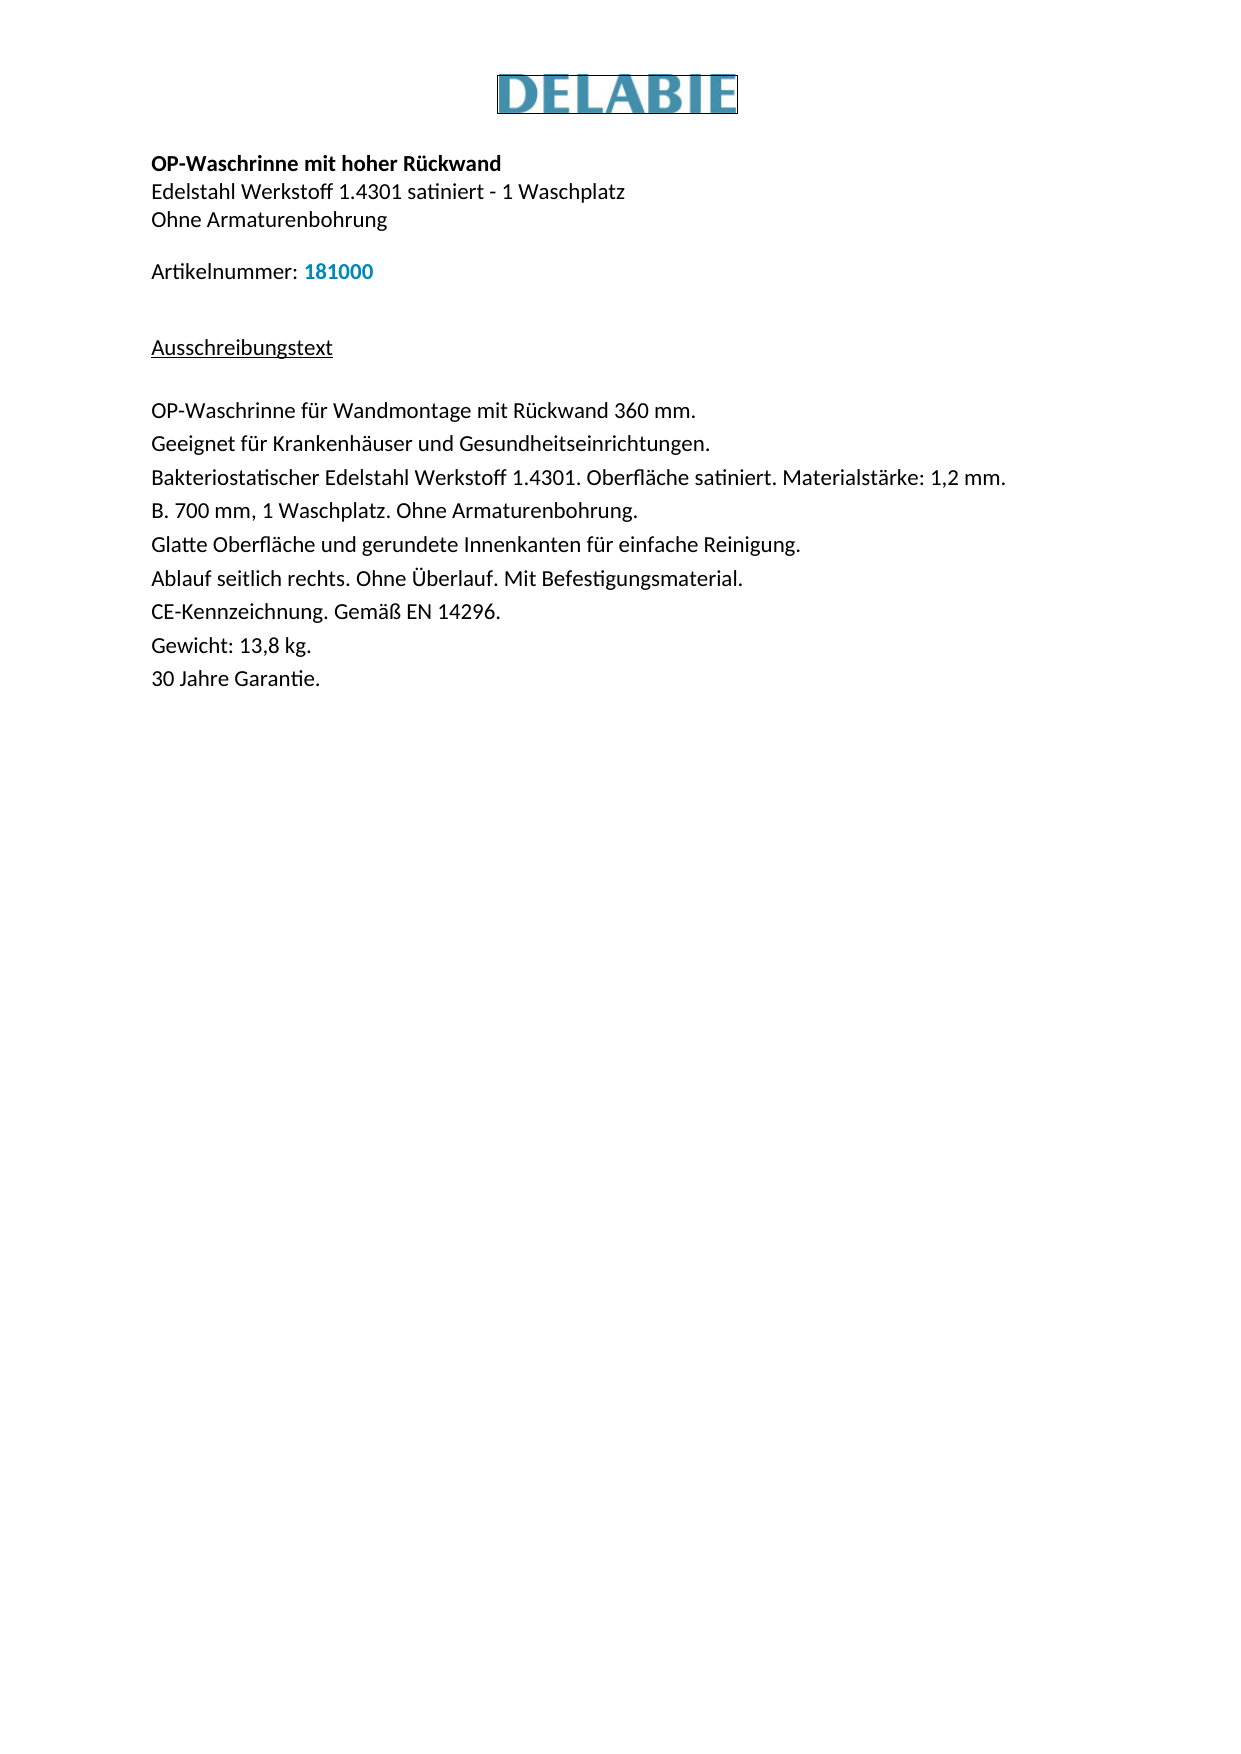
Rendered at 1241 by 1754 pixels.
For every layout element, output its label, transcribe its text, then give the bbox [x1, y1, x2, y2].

text Geeignet für Krankenhäuser und Gesundheitseinrichtungen. [151, 429, 1084, 458]
text Ablauf seitlich rechts. Ohne Überlauf. Mit Befestigungsmaterial. [151, 564, 1084, 592]
text Ausschreibungstext [151, 333, 1084, 361]
picture [498, 76, 737, 113]
text B. 700 mm, 1 Waschplatz. Ohne Armaturenbohrung. [151, 497, 1084, 525]
text Artikelnummer: 181000 [151, 257, 1084, 285]
text Edelstahl Werkstoff 1.4301 satiniert - 1 Waschplatz [151, 177, 1084, 205]
text Bakteriostatischer Edelstahl Werkstoff 1.4301. Oberfläche satiniert. Materialstärke: 1,2 mm. [151, 463, 1084, 491]
text OP-Waschrinne mit hoher Rückwand [151, 149, 1084, 177]
text Glatte Oberfläche und gerundete Innenkanten für einfache Reinigung. [151, 530, 1084, 558]
text Ohne Armaturenbohrung [151, 205, 1084, 233]
text 30 Jahre Garantie. [151, 664, 1084, 692]
text OP-Waschrinne für Wandmontage mit Rückwand 360 mm. [151, 396, 1084, 424]
text Gewicht: 13,8 kg. [151, 631, 1084, 659]
text CE-Kennzeichnung. Gemäß EN 14296. [151, 597, 1084, 625]
